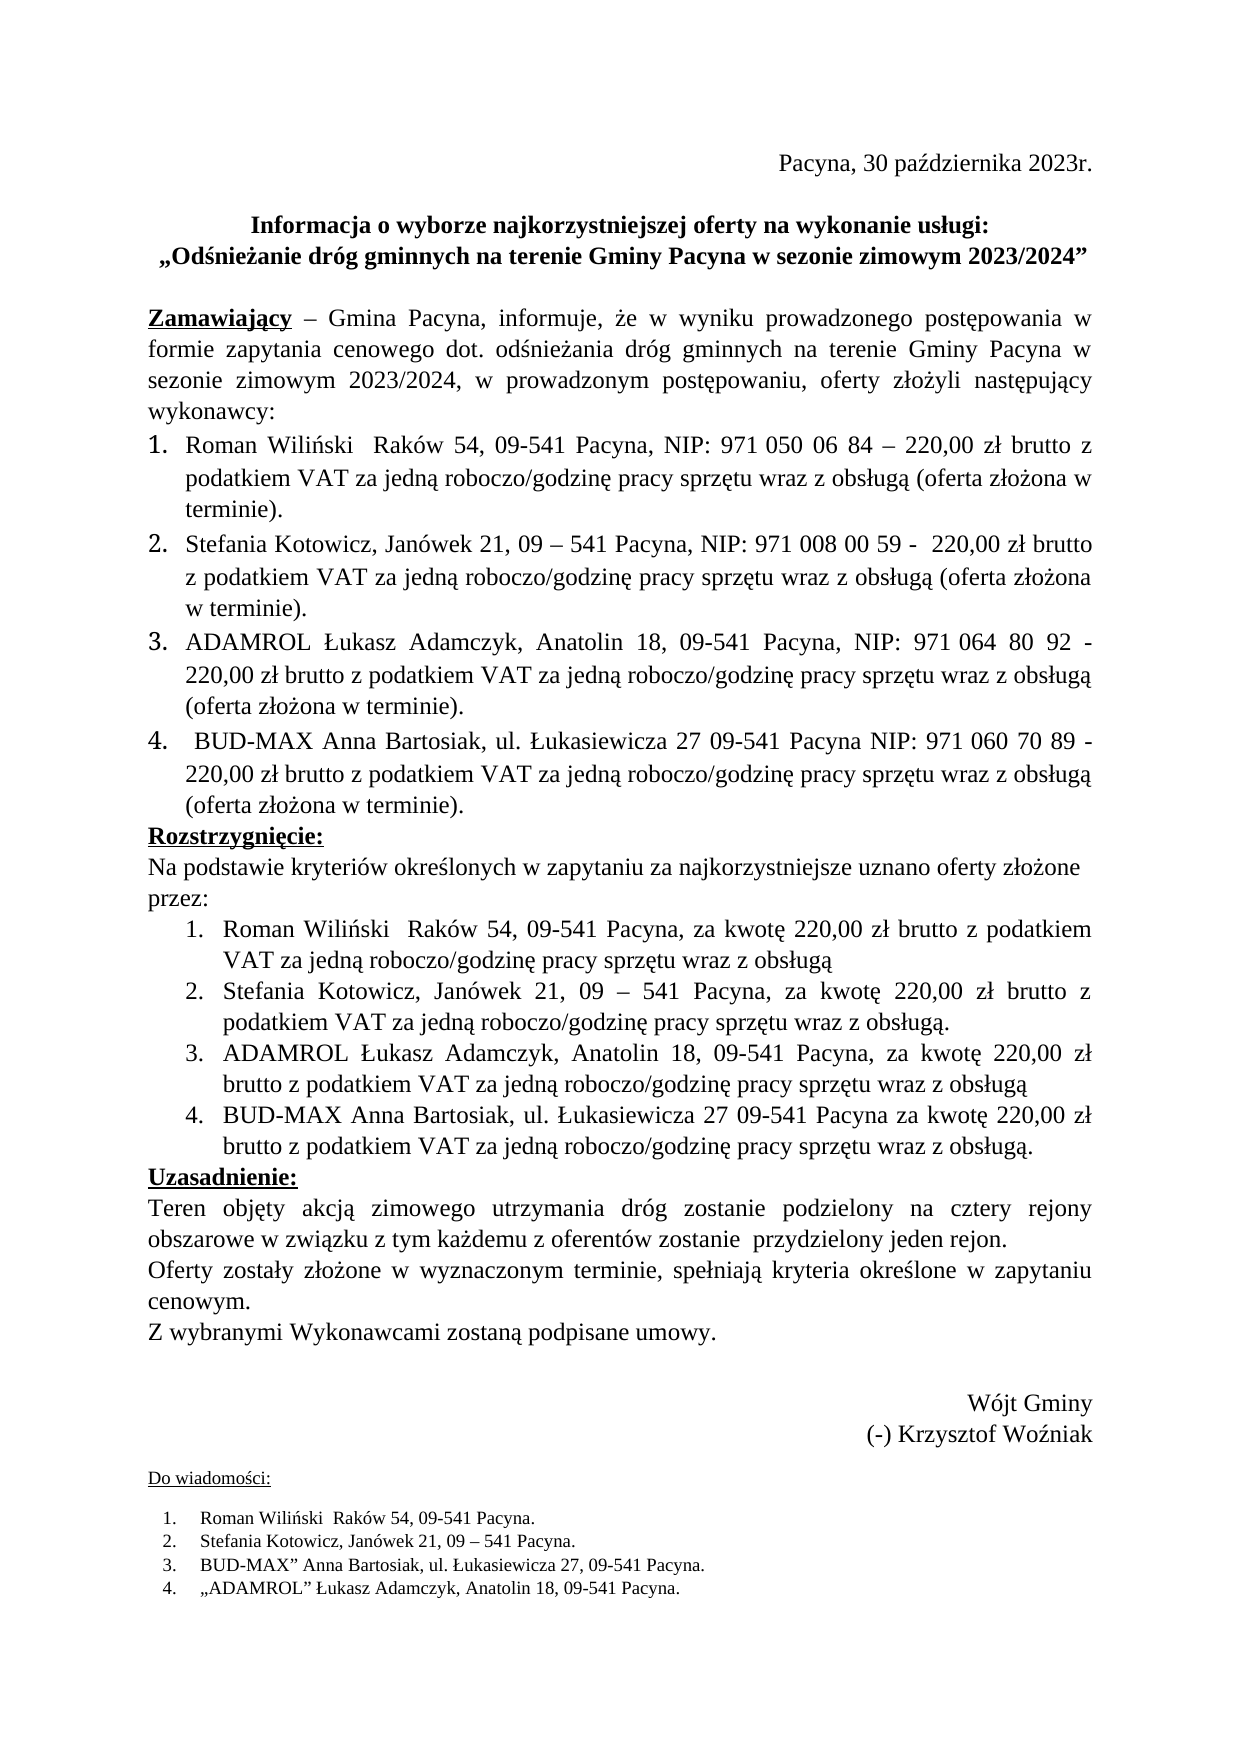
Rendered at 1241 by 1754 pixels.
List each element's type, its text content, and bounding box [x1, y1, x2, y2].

list Roman Wiliński Raków 54, 09-541 Pacyna, za kwotę 220,00 zł brutto z podatkiem VAT za jedną roboczo/godzinę pracy sprzętu wraz z obsługą [185, 914, 1093, 974]
list Stefania Kotowicz, Janówek 21, 09 – 541 Pacyna, NIP: 971 008 00 59 - 220,00 zł brutto z podatkiem VAT za jedną roboczo/godzinę pracy sprzętu wraz z obsługą (oferta złożona w terminie). [148, 525, 1093, 622]
text Pacyna, 30 października 2023r. [148, 148, 1093, 176]
text Oferty zostały złożone w wyznaczonym terminie, spełniają kryteria określone w zapytaniu cenowym. [148, 1255, 1093, 1315]
list Stefania Kotowicz, Janówek 21, 09 – 541 Pacyna, za kwotę 220,00 zł brutto z podatkiem VAT za jedną roboczo/godzinę pracy sprzętu wraz z obsługą. [185, 976, 1093, 1036]
text Informacja o wyborze najkorzystniejszej oferty na wykonanie usługi: [148, 210, 1093, 238]
text Zamawiający – Gmina Pacyna, informuje, że w wyniku prowadzonego postępowania w formie zapytania cenowego dot. odśnieżania dróg gminnych na terenie Gminy Pacyna w sezonie zimowym 2023/2024, w prowadzonym postępowaniu, oferty złożyli następujący wykonawcy: [148, 303, 1093, 425]
text Uzasadnienie: [148, 1162, 1093, 1191]
list BUD-MAX” Anna Bartosiak, ul. Łukasiewicza 27, 09-541 Pacyna. [162, 1553, 1093, 1575]
text Wójt Gminy (-) Krzysztof Woźniak [148, 1388, 1093, 1448]
list ADAMROL Łukasz Adamczyk, Anatolin 18, 09-541 Pacyna, za kwotę 220,00 zł brutto z podatkiem VAT za jedną roboczo/godzinę pracy sprzętu wraz z obsługą [185, 1038, 1093, 1098]
text Teren objęty akcją zimowego utrzymania dróg zostanie podzielony na cztery rejony obszarowe w związku z tym każdemu z oferentów zostanie przydzielony jeden rejon. [148, 1193, 1093, 1253]
list ADAMROL Łukasz Adamczyk, Anatolin 18, 09-541 Pacyna, NIP: 971 064 80 92 - 220,00 zł brutto z podatkiem VAT za jedną roboczo/godzinę pracy sprzętu wraz z obsługą (oferta złożona w terminie). [148, 624, 1093, 720]
list Roman Wiliński Raków 54, 09-541 Pacyna, NIP: 971 050 06 84 – 220,00 zł brutto z podatkiem VAT za jedną roboczo/godzinę pracy sprzętu wraz z obsługą (oferta złożona w terminie). [148, 427, 1093, 523]
list Roman Wiliński Raków 54, 09-541 Pacyna. [162, 1507, 1093, 1528]
list „ADAMROL” Łukasz Adamczyk, Anatolin 18, 09-541 Pacyna. [162, 1577, 1093, 1598]
list BUD-MAX Anna Bartosiak, ul. Łukasiewicza 27 09-541 Pacyna za kwotę 220,00 zł brutto z podatkiem VAT za jedną roboczo/godzinę pracy sprzętu wraz z obsługą. [185, 1100, 1093, 1160]
text Rozstrzygnięcie: [148, 821, 1093, 849]
text Z wybranymi Wykonawcami zostaną podpisane umowy. [148, 1317, 1093, 1346]
list Stefania Kotowicz, Janówek 21, 09 – 541 Pacyna. [162, 1530, 1093, 1552]
text „Odśnieżanie dróg gminnych na terenie Gminy Pacyna w sezonie zimowym 2023/2024” [148, 241, 1093, 269]
list BUD-MAX Anna Bartosiak, ul. Łukasiewicza 27 09-541 Pacyna NIP: 971 060 70 89 - 220,00 zł brutto z podatkiem VAT za jedną roboczo/godzinę pracy sprzętu wraz z obsługą (oferta złożona w terminie). [148, 722, 1093, 818]
text Na podstawie kryteriów określonych w zapytaniu za najkorzystniejsze uznano oferty złożone przez: [148, 852, 1093, 912]
text Do wiadomości: [148, 1467, 1093, 1489]
